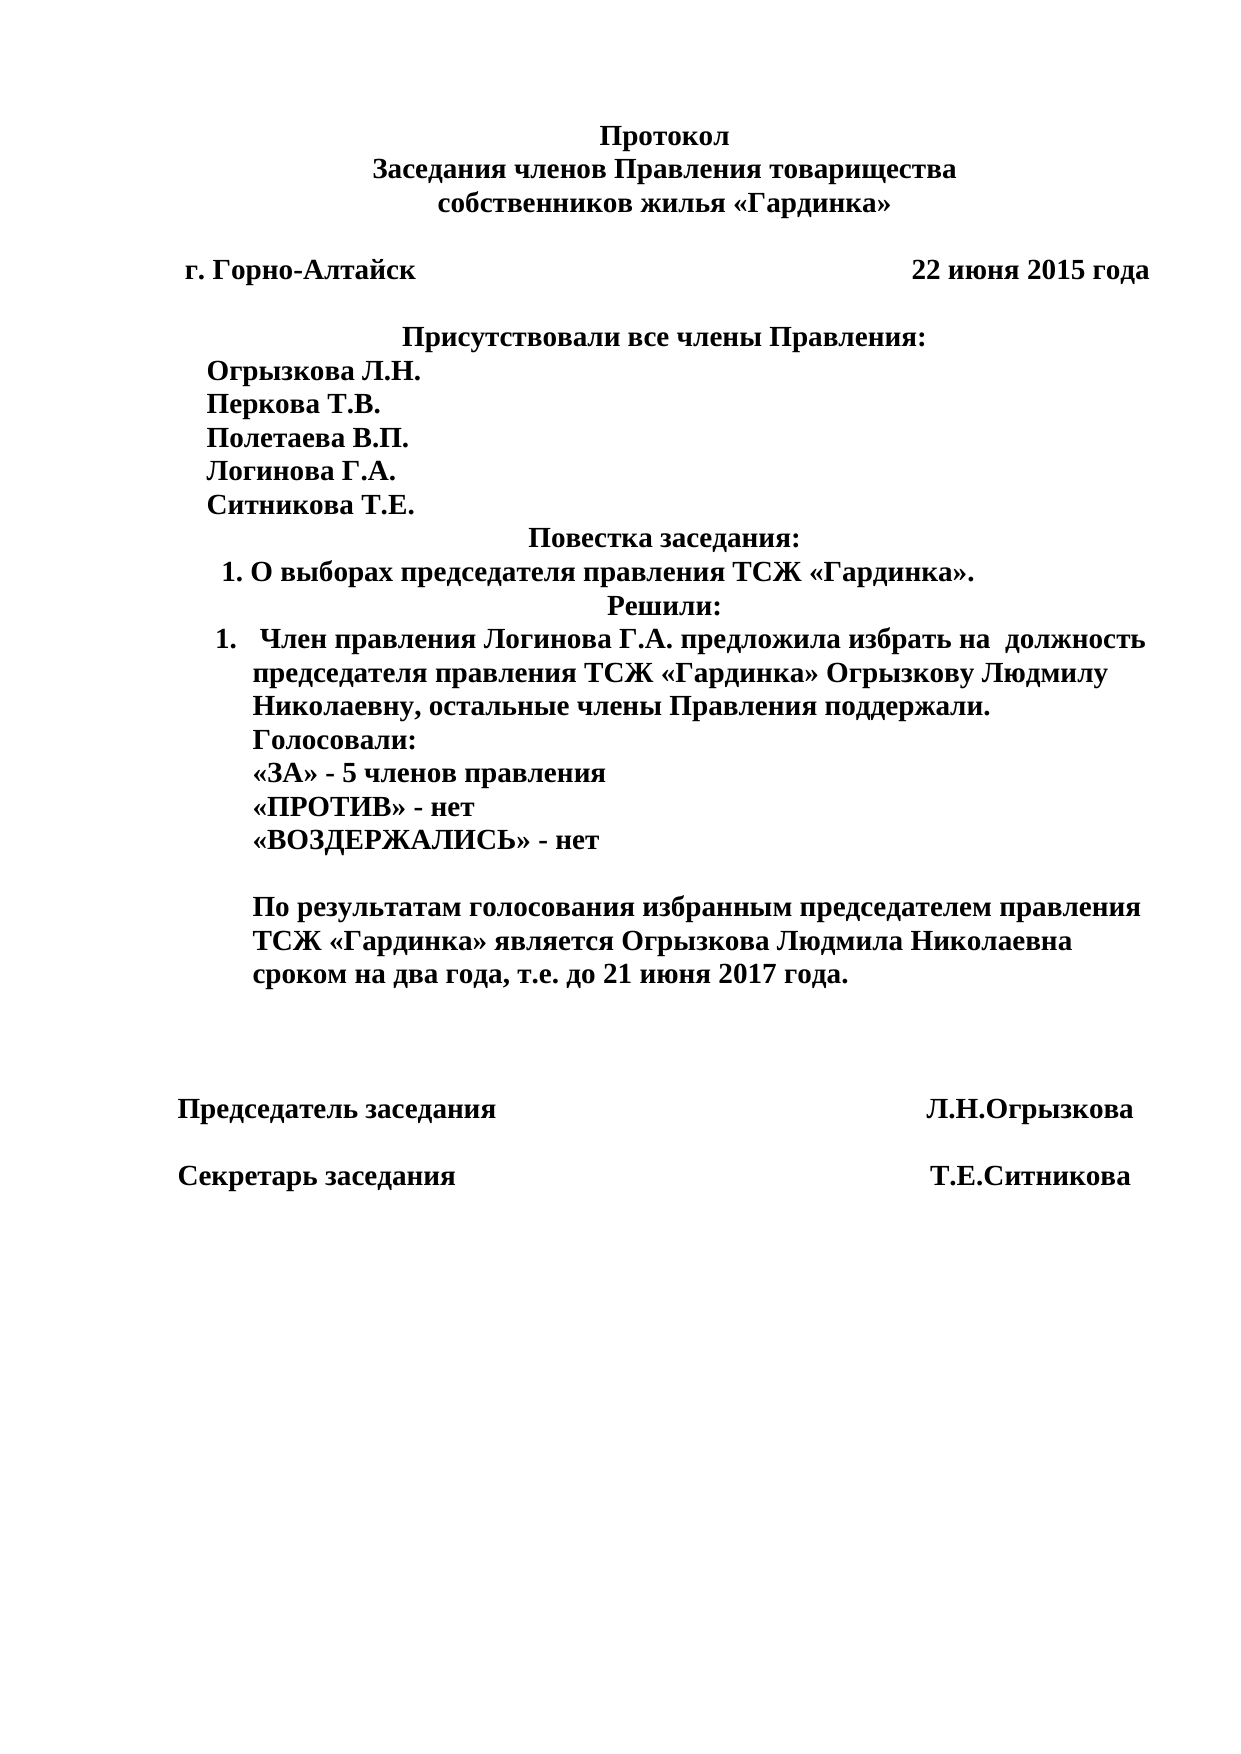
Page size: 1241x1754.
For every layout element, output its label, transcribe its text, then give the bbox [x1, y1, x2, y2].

text Огрызкова Л.Н. [177, 353, 1152, 386]
text Повестка заседания: [177, 521, 1152, 554]
text По результатам голосования избранным председателем правления ТСЖ «Гардинка» является Огрызкова Людмила Николаевна сроком на два года, т.е. до 21 июня 2017 года. [252, 889, 1152, 990]
text Голосовали: [252, 722, 1152, 755]
text Перкова Т.В. [177, 386, 1152, 420]
text г. Горно-Алтайск 22 июня 2015 года [177, 252, 1152, 286]
text «ПРОТИВ» - нет [252, 789, 1152, 822]
text Решили: [177, 588, 1152, 621]
text Логинова Г.А. [177, 453, 1152, 487]
text «ЗА» - 5 членов правления [252, 755, 1152, 789]
text Председатель заседания Л.Н.Огрызкова [177, 1091, 1152, 1124]
text Протокол [177, 118, 1152, 152]
text Присутствовали все члены Правления: [177, 319, 1152, 353]
text 1. О выборах председателя правления ТСЖ «Гардинка». [177, 554, 1152, 588]
list Член правления Логинова Г.А. предложила избрать на должность председателя правления ТСЖ «Гардинка» Огрызкову Людмилу Николаевну, остальные члены Правления поддержали. [215, 621, 1152, 722]
text «ВОЗДЕРЖАЛИСЬ» - нет [252, 822, 1152, 856]
text Заседания членов Правления товарищества [177, 152, 1152, 185]
text собственников жилья «Гардинка» [177, 185, 1152, 219]
text Секретарь заседания Т.Е.Ситникова [177, 1158, 1152, 1191]
text Полетаева В.П. [177, 420, 1152, 453]
text Ситникова Т.Е. [177, 487, 1152, 521]
